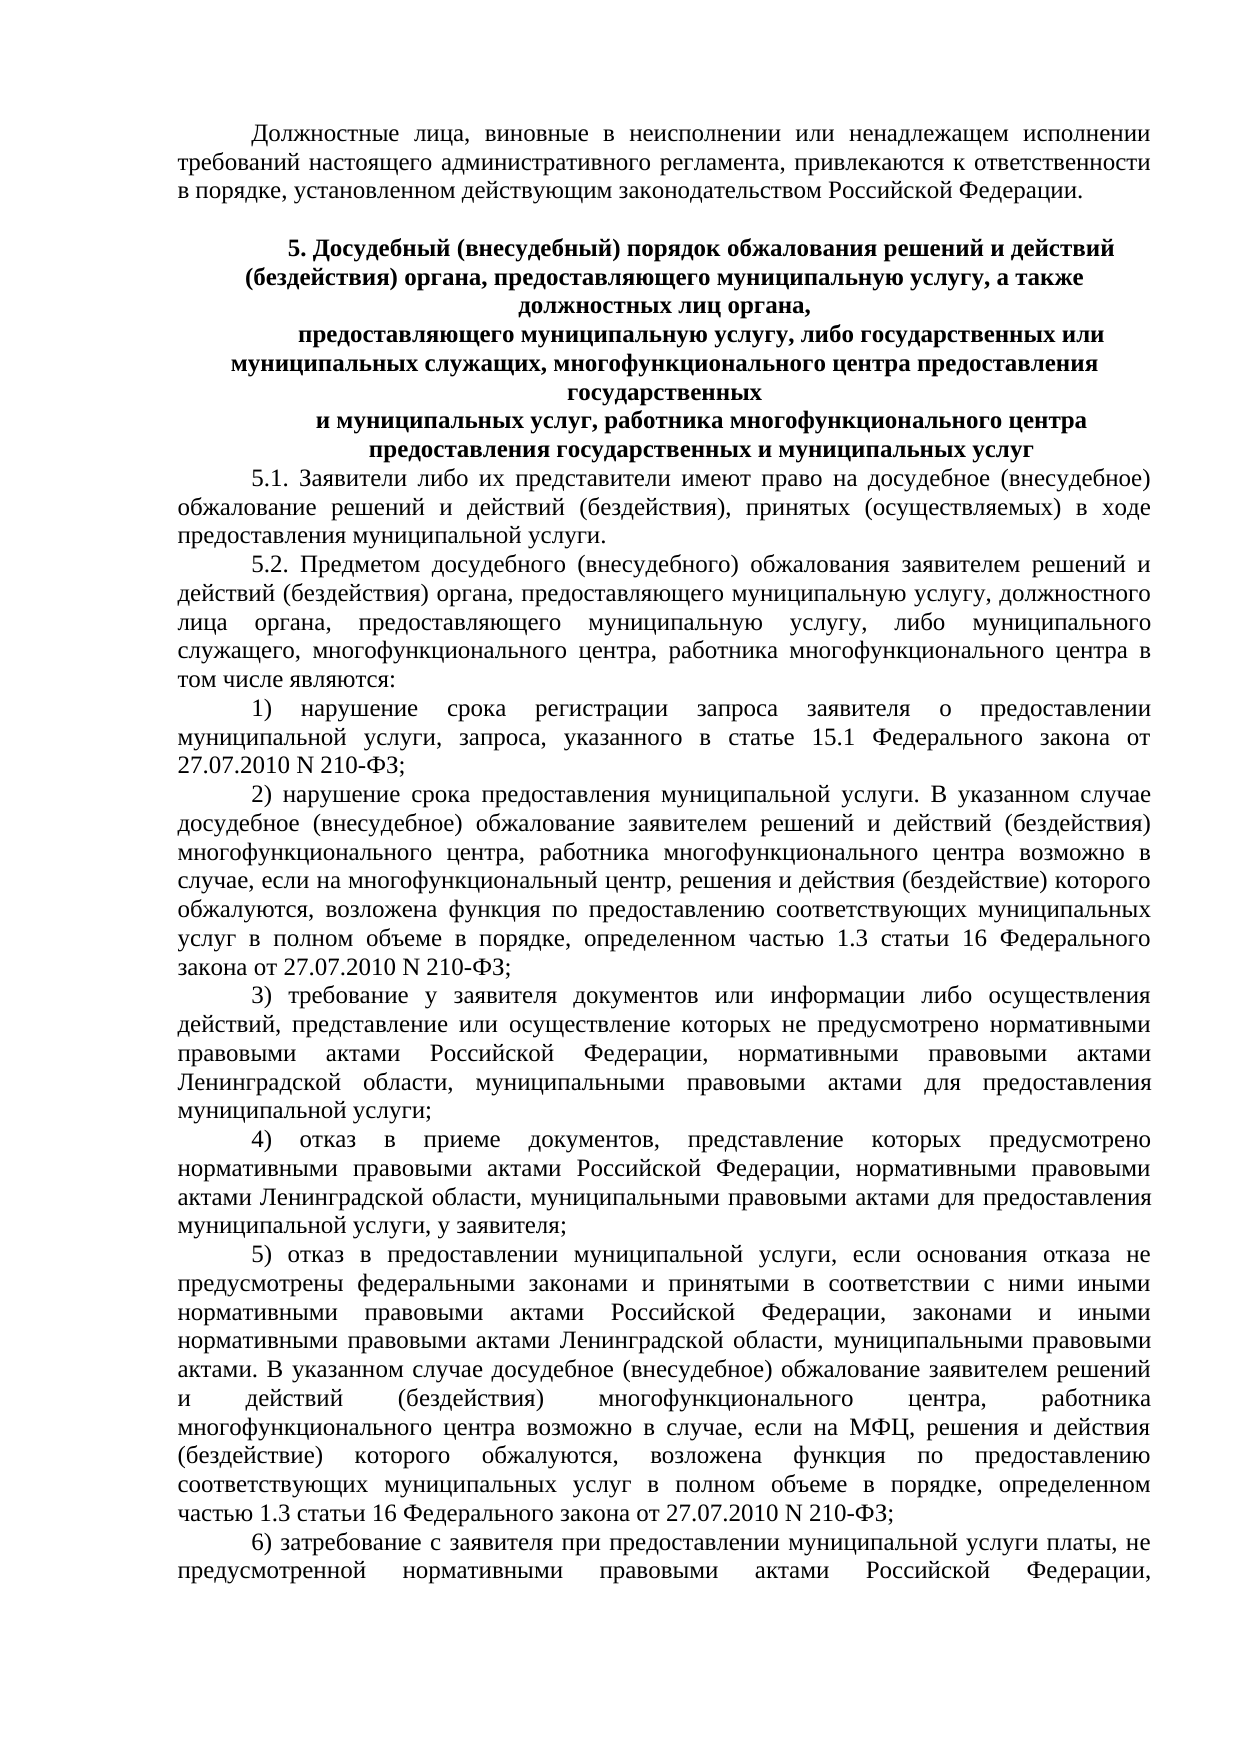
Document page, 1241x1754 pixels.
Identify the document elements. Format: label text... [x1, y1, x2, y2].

text 4) отказ в приеме документов, представление которых предусмотрено нормативными правовыми актами Российской Федерации, нормативными правовыми актами Ленинградской области, муниципальными правовыми актами для предоставления муниципальной услуги, у заявителя; [177, 1124, 1152, 1239]
text Должностные лица, виновные в неисполнении или ненадлежащем исполнении требований настоящего административного регламента, привлекаются к ответственности в порядке, установленном действующим законодательством Российской Федерации. [177, 118, 1152, 204]
text 5) отказ в предоставлении муниципальной услуги, если основания отказа не предусмотрены федеральными законами и принятыми в соответствии с ними иными нормативными правовыми актами Российской Федерации, законами и иными нормативными правовыми актами Ленинградской области, муниципальными правовыми актами. В указанном случае досудебное (внесудебное) обжалование заявителем решений и действий (бездействия) многофункционального центра, работника многофункционального центра возможно в случае, если на МФЦ, решения и действия (бездействие) которого обжалуются, возложена функция по предоставлению соответствующих муниципальных услуг в полном объеме в порядке, определенном частью 1.3 статьи 16 Федерального закона от 27.07.2010 N 210-ФЗ; [177, 1239, 1152, 1527]
text предоставляющего муниципальную услугу, либо государственных или муниципальных служащих, многофункционального центра предоставления государственных [177, 319, 1152, 406]
text 5.2. Предметом досудебного (внесудебного) обжалования заявителем решений и действий (бездействия) органа, предоставляющего муниципальную услугу, должностного лица органа, предоставляющего муниципальную услугу, либо муниципального служащего, многофункционального центра, работника многофункционального центра в том числе являются: [177, 549, 1152, 693]
text 2) нарушение срока предоставления муниципальной услуги. В указанном случае досудебное (внесудебное) обжалование заявителем решений и действий (бездействия) многофункционального центра, работника многофункционального центра возможно в случае, если на многофункциональный центр, решения и действия (бездействие) которого обжалуются, возложена функция по предоставлению соответствующих муниципальных услуг в полном объеме в порядке, определенном частью 1.3 статьи 16 Федерального закона от 27.07.2010 N 210-ФЗ; [177, 779, 1152, 981]
text 5. Досудебный (внесудебный) порядок обжалования решений и действий (бездействия) органа, предоставляющего муниципальную услугу, а также должностных лиц органа, [177, 233, 1152, 319]
text 3) требование у заявителя документов или информации либо осуществления действий, представление или осуществление которых не предусмотрено нормативными правовыми актами Российской Федерации, нормативными правовыми актами Ленинградской области, муниципальными правовыми актами для предоставления муниципальной услуги; [177, 981, 1152, 1124]
text 5.1. Заявители либо их представители имеют право на досудебное (внесудебное) обжалование решений и действий (бездействия), принятых (осуществляемых) в ходе предоставления муниципальной услуги. [177, 463, 1152, 549]
text и муниципальных услуг, работника многофункционального центра [177, 406, 1152, 434]
text предоставления государственных и муниципальных услуг [177, 434, 1152, 463]
text 1) нарушение срока регистрации запроса заявителя о предоставлении муниципальной услуги, запроса, указанного в статье 15.1 Федерального закона от 27.07.2010 N 210-ФЗ; [177, 693, 1152, 779]
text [177, 1527, 1152, 1584]
